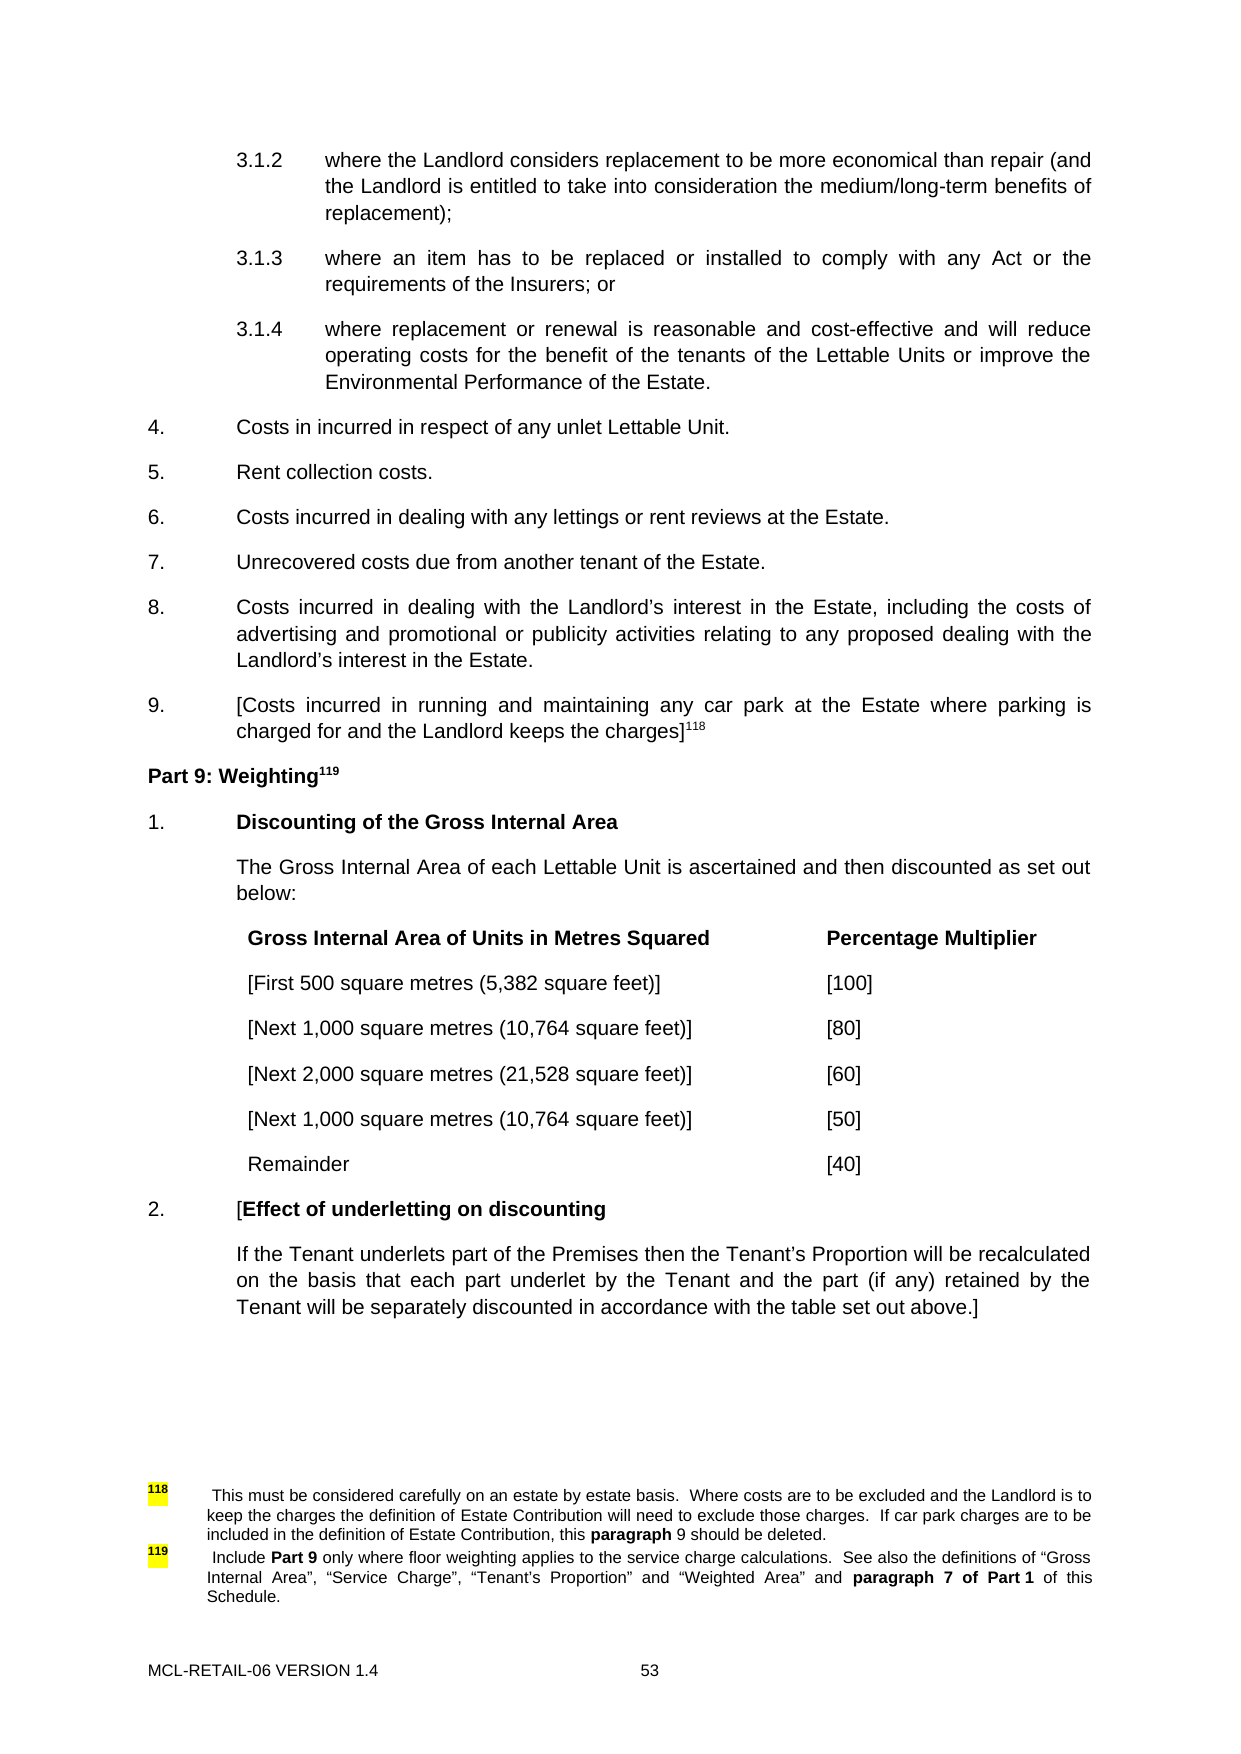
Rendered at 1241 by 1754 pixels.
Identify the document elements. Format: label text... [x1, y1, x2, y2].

text Costs incurred in dealing with the Landlord’s interest in the Estate, including the costs of advertising and promotional or publicity activities relating to any proposed dealing with the Landlord’s interest in the Estate. [148, 595, 1093, 672]
text If the Tenant underlets part of the Premises then the Tenant’s Proportion will be recalculated on the basis that each part underlet by the Tenant and the part (if any) retained by the Tenant will be separately discounted in accordance with the table set out above.] [236, 1242, 1093, 1318]
table_cell [Next 1,000 square metres (10,764 square feet)] [236, 1016, 815, 1061]
table_cell [40] [815, 1152, 1093, 1197]
text where the Landlord considers replacement to be more economical than repair (and the Landlord is entitled to take into consideration the medium/long-term benefits of replacement); [236, 148, 1093, 224]
text : Weighting [148, 764, 1093, 788]
table_cell Remainder [236, 1152, 815, 1197]
table_cell [50] [815, 1106, 1093, 1152]
text Costs in incurred in respect of any unlet Lettable Unit. [148, 415, 1093, 439]
text where replacement or renewal is reasonable and cost-effective and will reduce operating costs for the benefit of the tenants of the Lettable Units or improve the Environmental Performance of the Estate. [236, 317, 1093, 393]
table_cell [First 500 square metres (5,382 square feet)] [236, 971, 815, 1016]
text Unrecovered costs due from another tenant of the Estate. [148, 550, 1093, 574]
table_header Percentage Multiplier [815, 926, 1093, 971]
table_cell [Next 1,000 square metres (10,764 square feet)] [236, 1106, 815, 1152]
table_cell [80] [815, 1016, 1093, 1061]
table_cell [100] [815, 971, 1093, 1016]
text Rent collection costs. [148, 460, 1093, 484]
table_header Gross Internal Area of Units in Metres Squared [236, 926, 815, 971]
text Costs incurred in dealing with any lettings or rent reviews at the Estate. [148, 505, 1093, 529]
table_cell [60] [815, 1061, 1093, 1106]
text where an item has to be replaced or installed to comply with any Act or the requirements of the Insurers; or [236, 245, 1093, 296]
text The Gross Internal Area of each Lettable Unit is ascertained and then discounted as set out below: [236, 854, 1093, 905]
text [Effect of underletting on discounting [148, 1197, 1093, 1221]
text [Costs incurred in running and maintaining any car park at the Estate where parking is charged for and the Landlord keeps the charges] [148, 693, 1093, 743]
list Discounting of the Gross Internal Area [148, 809, 1093, 833]
table_cell [Next 2,000 square metres (21,528 square feet)] [236, 1061, 815, 1106]
